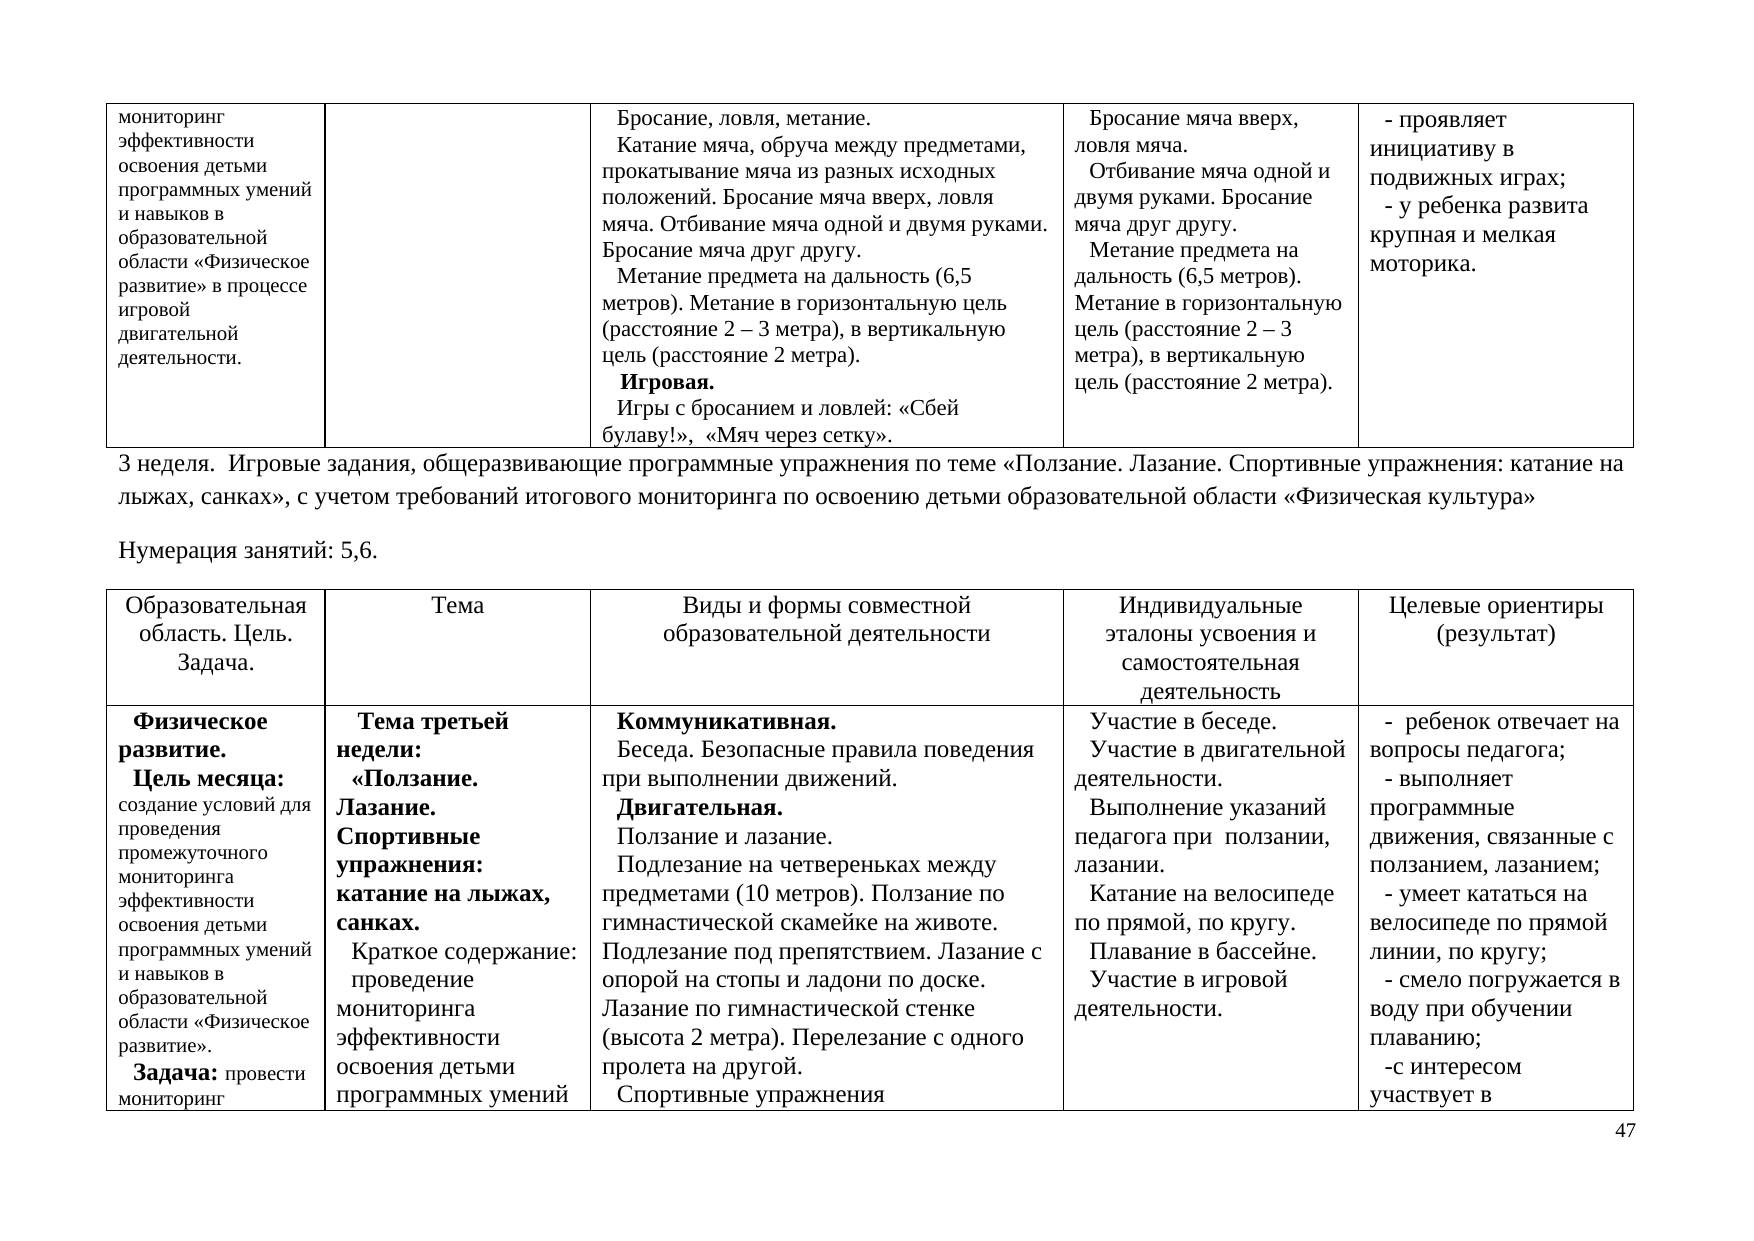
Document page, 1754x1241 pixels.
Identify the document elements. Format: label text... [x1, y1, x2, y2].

table_header Тема [326, 590, 590, 705]
text 3 неделя. Игровые задания, общеразвивающие программные упражнения по теме «Ползание. Лазание. Спортивные упражнения: катание на лыжах, санках», с учетом требований итогового мониторинга по освоению детьми образовательной области «Физическая культура» [118, 448, 1636, 510]
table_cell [326, 104, 590, 447]
table_header Виды и формы совместной образовательной деятельности [591, 590, 1063, 705]
table_header Образовательная область. Цель. Задача. [107, 590, 324, 705]
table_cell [591, 706, 1063, 1109]
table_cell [1064, 104, 1358, 447]
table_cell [1359, 706, 1633, 1109]
table_header Индивидуальные эталоны усвоения и самостоятельная деятельность [1064, 590, 1358, 705]
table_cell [107, 706, 324, 1109]
table_header Целевые ориентиры (результат) [1359, 590, 1633, 705]
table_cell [107, 104, 324, 447]
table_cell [326, 706, 590, 1109]
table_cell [1064, 706, 1358, 1109]
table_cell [1359, 104, 1633, 447]
text Нумерация занятий: 5,6. [118, 535, 1636, 564]
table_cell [591, 104, 1063, 447]
